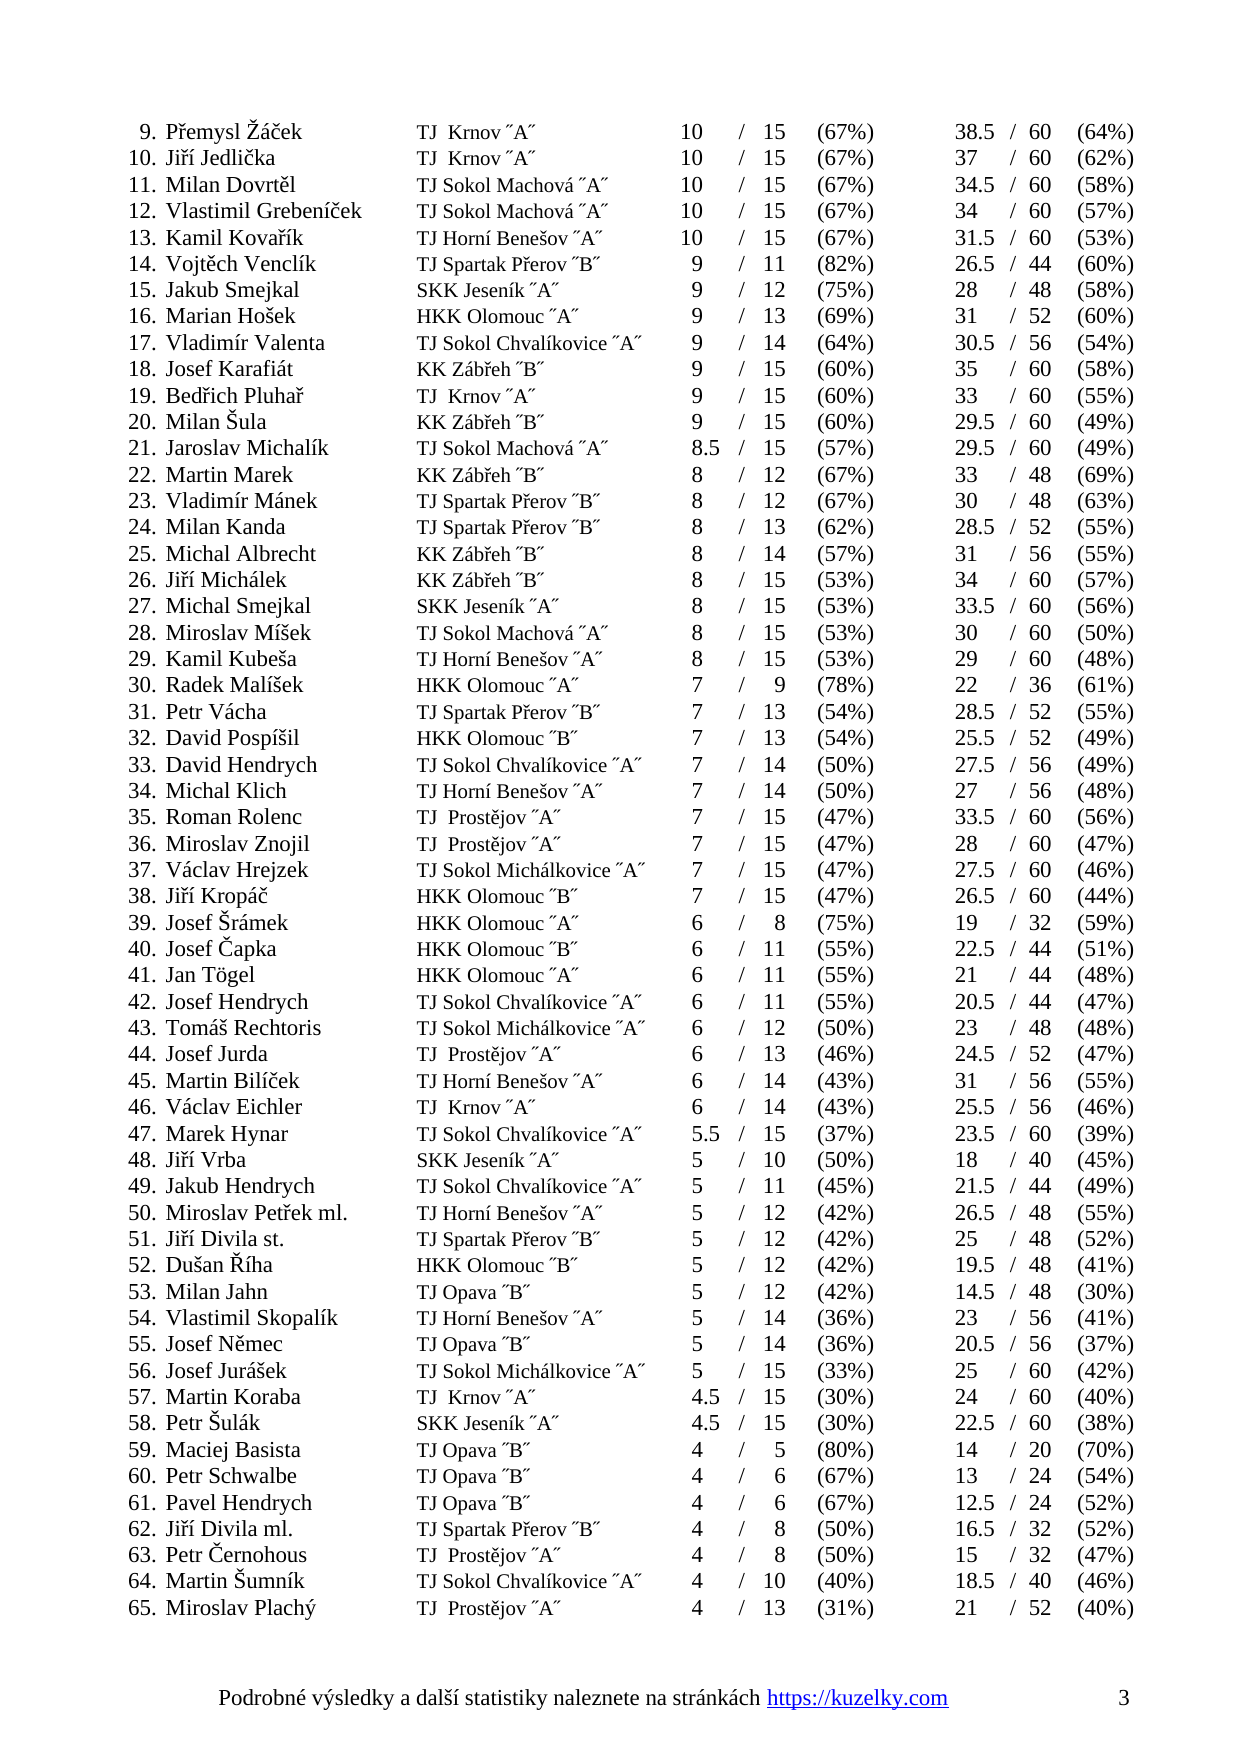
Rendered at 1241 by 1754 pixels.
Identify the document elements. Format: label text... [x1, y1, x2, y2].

text 53. Milan Jahn TJ Opava ˝B˝ 5 / 12 (42%) 14.5 / 48 (30%) [106, 1278, 1134, 1304]
text 56. Josef Jurášek TJ Sokol Michálkovice ˝A˝ 5 / 15 (33%) 25 / 60 (42%) [106, 1357, 1134, 1383]
text 19. Bedřich Pluhař TJ Krnov ˝A˝ 9 / 15 (60%) 33 / 60 (55%) [106, 382, 1134, 408]
text 57. Martin Koraba TJ Krnov ˝A˝ 4.5 / 15 (30%) 24 / 60 (40%) [106, 1383, 1134, 1409]
text 49. Jakub Hendrych TJ Sokol Chvalíkovice ˝A˝ 5 / 11 (45%) 21.5 / 44 (49%) [106, 1172, 1134, 1199]
text 46. Václav Eichler TJ Krnov ˝A˝ 6 / 14 (43%) 25.5 / 56 (46%) [106, 1093, 1134, 1119]
text 35. Roman Rolenc TJ Prostějov ˝A˝ 7 / 15 (47%) 33.5 / 60 (56%) [106, 803, 1134, 830]
text 54. Vlastimil Skopalík TJ Horní Benešov ˝A˝ 5 / 14 (36%) 23 / 56 (41%) [106, 1304, 1134, 1330]
text 14. Vojtěch Venclík TJ Spartak Přerov ˝B˝ 9 / 11 (82%) 26.5 / 44 (60%) [106, 250, 1134, 276]
text 34. Michal Klich TJ Horní Benešov ˝A˝ 7 / 14 (50%) 27 / 56 (48%) [106, 777, 1134, 803]
text 10. Jiří Jedlička TJ Krnov ˝A˝ 10 / 15 (67%) 37 / 60 (62%) [106, 144, 1134, 171]
text 16. Marian Hošek HKK Olomouc ˝A˝ 9 / 13 (69%) 31 / 52 (60%) [106, 303, 1134, 329]
text 12. Vlastimil Grebeníček TJ Sokol Machová ˝A˝ 10 / 15 (67%) 34 / 60 (57%) [106, 197, 1134, 223]
text 38. Jiří Kropáč HKK Olomouc ˝B˝ 7 / 15 (47%) 26.5 / 60 (44%) [106, 882, 1134, 909]
text 39. Josef Šrámek HKK Olomouc ˝A˝ 6 / 8 (75%) 19 / 32 (59%) [106, 909, 1134, 935]
text 28. Miroslav Míšek TJ Sokol Machová ˝A˝ 8 / 15 (53%) 30 / 60 (50%) [106, 619, 1134, 645]
text 42. Josef Hendrych TJ Sokol Chvalíkovice ˝A˝ 6 / 11 (55%) 20.5 / 44 (47%) [106, 988, 1134, 1014]
text 41. Jan Tögel HKK Olomouc ˝A˝ 6 / 11 (55%) 21 / 44 (48%) [106, 961, 1134, 988]
text 22. Martin Marek KK Zábřeh ˝B˝ 8 / 12 (67%) 33 / 48 (69%) [106, 461, 1134, 487]
text 47. Marek Hynar TJ Sokol Chvalíkovice ˝A˝ 5.5 / 15 (37%) 23.5 / 60 (39%) [106, 1119, 1134, 1146]
text 51. Jiří Divila st. TJ Spartak Přerov ˝B˝ 5 / 12 (42%) 25 / 48 (52%) [106, 1225, 1134, 1251]
text 13. Kamil Kovařík TJ Horní Benešov ˝A˝ 10 / 15 (67%) 31.5 / 60 (53%) [106, 223, 1134, 250]
text 29. Kamil Kubeša TJ Horní Benešov ˝A˝ 8 / 15 (53%) 29 / 60 (48%) [106, 645, 1134, 672]
text 43. Tomáš Rechtoris TJ Sokol Michálkovice ˝A˝ 6 / 12 (50%) 23 / 48 (48%) [106, 1014, 1134, 1041]
text 59. Maciej Basista TJ Opava ˝B˝ 4 / 5 (80%) 14 / 20 (70%) [106, 1436, 1134, 1462]
text 33. David Hendrych TJ Sokol Chvalíkovice ˝A˝ 7 / 14 (50%) 27.5 / 56 (49%) [106, 751, 1134, 777]
text 15. Jakub Smejkal SKK Jeseník ˝A˝ 9 / 12 (75%) 28 / 48 (58%) [106, 276, 1134, 303]
text 26. Jiří Michálek KK Zábřeh ˝B˝ 8 / 15 (53%) 34 / 60 (57%) [106, 566, 1134, 592]
text 50. Miroslav Petřek ml. TJ Horní Benešov ˝A˝ 5 / 12 (42%) 26.5 / 48 (55%) [106, 1199, 1134, 1225]
text 20. Milan Šula KK Zábřeh ˝B˝ 9 / 15 (60%) 29.5 / 60 (49%) [106, 408, 1134, 434]
text 36. Miroslav Znojil TJ Prostějov ˝A˝ 7 / 15 (47%) 28 / 60 (47%) [106, 830, 1134, 856]
text 44. Josef Jurda TJ Prostějov ˝A˝ 6 / 13 (46%) 24.5 / 52 (47%) [106, 1041, 1134, 1067]
text 17. Vladimír Valenta TJ Sokol Chvalíkovice ˝A˝ 9 / 14 (64%) 30.5 / 56 (54%) [106, 329, 1134, 355]
text 18. Josef Karafiát KK Zábřeh ˝B˝ 9 / 15 (60%) 35 / 60 (58%) [106, 355, 1134, 382]
text 65. Miroslav Plachý TJ Prostějov ˝A˝ 4 / 13 (31%) 21 / 52 (40%) [106, 1594, 1134, 1620]
text 9. Přemysl Žáček TJ Krnov ˝A˝ 10 / 15 (67%) 38.5 / 60 (64%) [106, 118, 1134, 144]
text 64. Martin Šumník TJ Sokol Chvalíkovice ˝A˝ 4 / 10 (40%) 18.5 / 40 (46%) [106, 1568, 1134, 1594]
text 55. Josef Němec TJ Opava ˝B˝ 5 / 14 (36%) 20.5 / 56 (37%) [106, 1330, 1134, 1357]
text 61. Pavel Hendrych TJ Opava ˝B˝ 4 / 6 (67%) 12.5 / 24 (52%) [106, 1488, 1134, 1515]
text 11. Milan Dovrtěl TJ Sokol Machová ˝A˝ 10 / 15 (67%) 34.5 / 60 (58%) [106, 171, 1134, 197]
text 37. Václav Hrejzek TJ Sokol Michálkovice ˝A˝ 7 / 15 (47%) 27.5 / 60 (46%) [106, 856, 1134, 882]
text 27. Michal Smejkal SKK Jeseník ˝A˝ 8 / 15 (53%) 33.5 / 60 (56%) [106, 592, 1134, 619]
text 31. Petr Vácha TJ Spartak Přerov ˝B˝ 7 / 13 (54%) 28.5 / 52 (55%) [106, 698, 1134, 724]
text 48. Jiří Vrba SKK Jeseník ˝A˝ 5 / 10 (50%) 18 / 40 (45%) [106, 1146, 1134, 1172]
text 63. Petr Černohous TJ Prostějov ˝A˝ 4 / 8 (50%) 15 / 32 (47%) [106, 1541, 1134, 1568]
text 21. Jaroslav Michalík TJ Sokol Machová ˝A˝ 8.5 / 15 (57%) 29.5 / 60 (49%) [106, 434, 1134, 461]
text 25. Michal Albrecht KK Zábřeh ˝B˝ 8 / 14 (57%) 31 / 56 (55%) [106, 540, 1134, 566]
text 62. Jiří Divila ml. TJ Spartak Přerov ˝B˝ 4 / 8 (50%) 16.5 / 32 (52%) [106, 1515, 1134, 1541]
text 30. Radek Malíšek HKK Olomouc ˝A˝ 7 / 9 (78%) 22 / 36 (61%) [106, 672, 1134, 698]
text 32. David Pospíšil HKK Olomouc ˝B˝ 7 / 13 (54%) 25.5 / 52 (49%) [106, 724, 1134, 751]
text 45. Martin Bilíček TJ Horní Benešov ˝A˝ 6 / 14 (43%) 31 / 56 (55%) [106, 1067, 1134, 1093]
text 24. Milan Kanda TJ Spartak Přerov ˝B˝ 8 / 13 (62%) 28.5 / 52 (55%) [106, 513, 1134, 540]
text 23. Vladimír Mánek TJ Spartak Přerov ˝B˝ 8 / 12 (67%) 30 / 48 (63%) [106, 487, 1134, 513]
text 52. Dušan Říha HKK Olomouc ˝B˝ 5 / 12 (42%) 19.5 / 48 (41%) [106, 1251, 1134, 1278]
text 60. Petr Schwalbe TJ Opava ˝B˝ 4 / 6 (67%) 13 / 24 (54%) [106, 1462, 1134, 1488]
text 58. Petr Šulák SKK Jeseník ˝A˝ 4.5 / 15 (30%) 22.5 / 60 (38%) [106, 1409, 1134, 1436]
text 40. Josef Čapka HKK Olomouc ˝B˝ 6 / 11 (55%) 22.5 / 44 (51%) [106, 935, 1134, 961]
